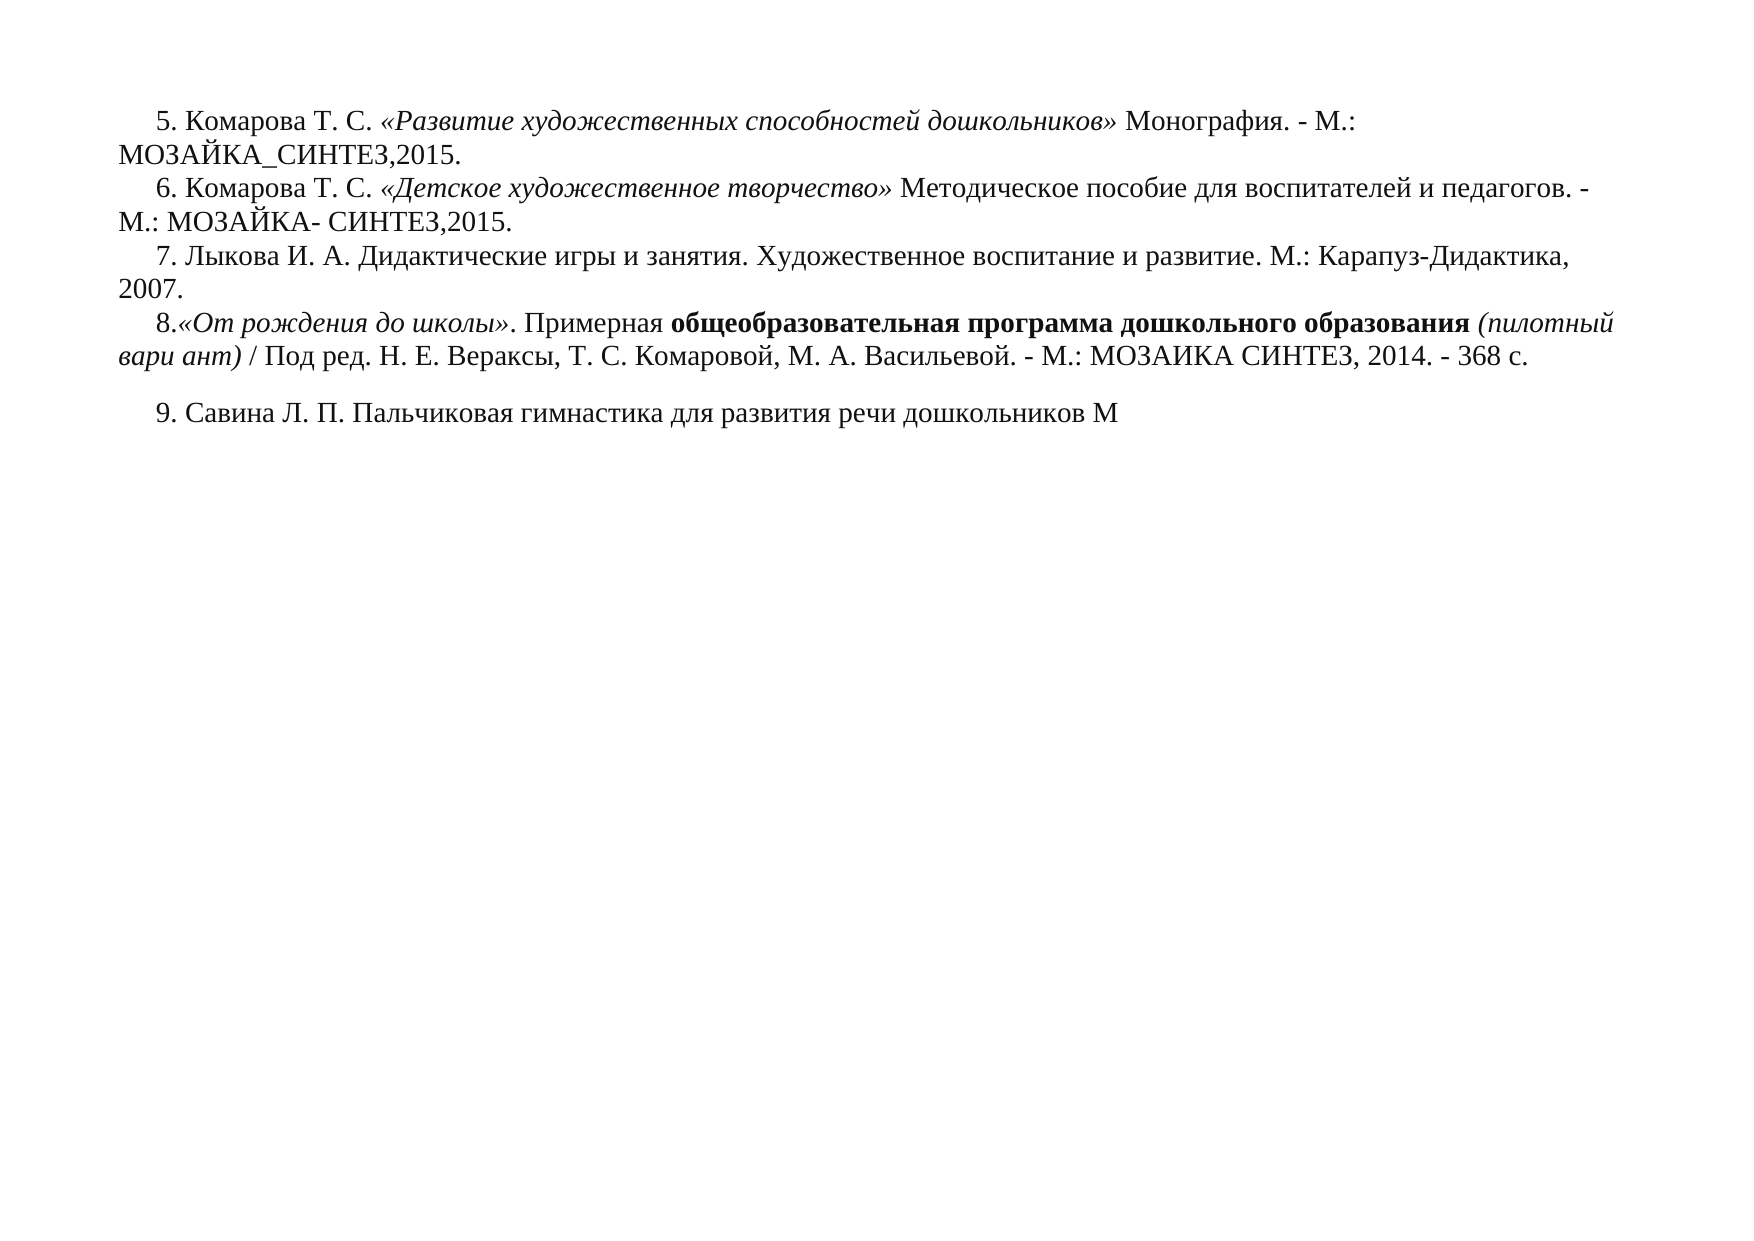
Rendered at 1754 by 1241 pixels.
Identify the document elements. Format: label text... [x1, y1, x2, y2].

text 5. Комарова Т. С. «Развитие художественных способностей дошкольников» Монография. - М.: МОЗАЙКА_СИНТЕЗ,2015. [118, 103, 1636, 171]
text 6. Комарова Т. С. «Детское художественное творчество» Методическое пособие для воспитателей и педагогов. - М.: МОЗАЙКА- СИНТЕЗ,2015. [118, 171, 1636, 238]
text 8.«От рождения до школы». Примерная общеобразовательная программа дошкольного образования (пилотный вари ант) / Под ред. Н. Е. Вераксы, Т. С. Комаровой, М. А. Васильевой. - М.: МОЗАИКА СИНТЕЗ, 2014. - 368 с. [118, 305, 1636, 372]
text 7. Лыкова И. А. Дидактические игры и занятия. Художественное воспитание и развитие. М.: Карапуз-Дидактика, 2007. [118, 238, 1636, 305]
text 9. Савина Л. П. Пальчиковая гимнастика для развития речи дошкольников М [118, 395, 1636, 429]
